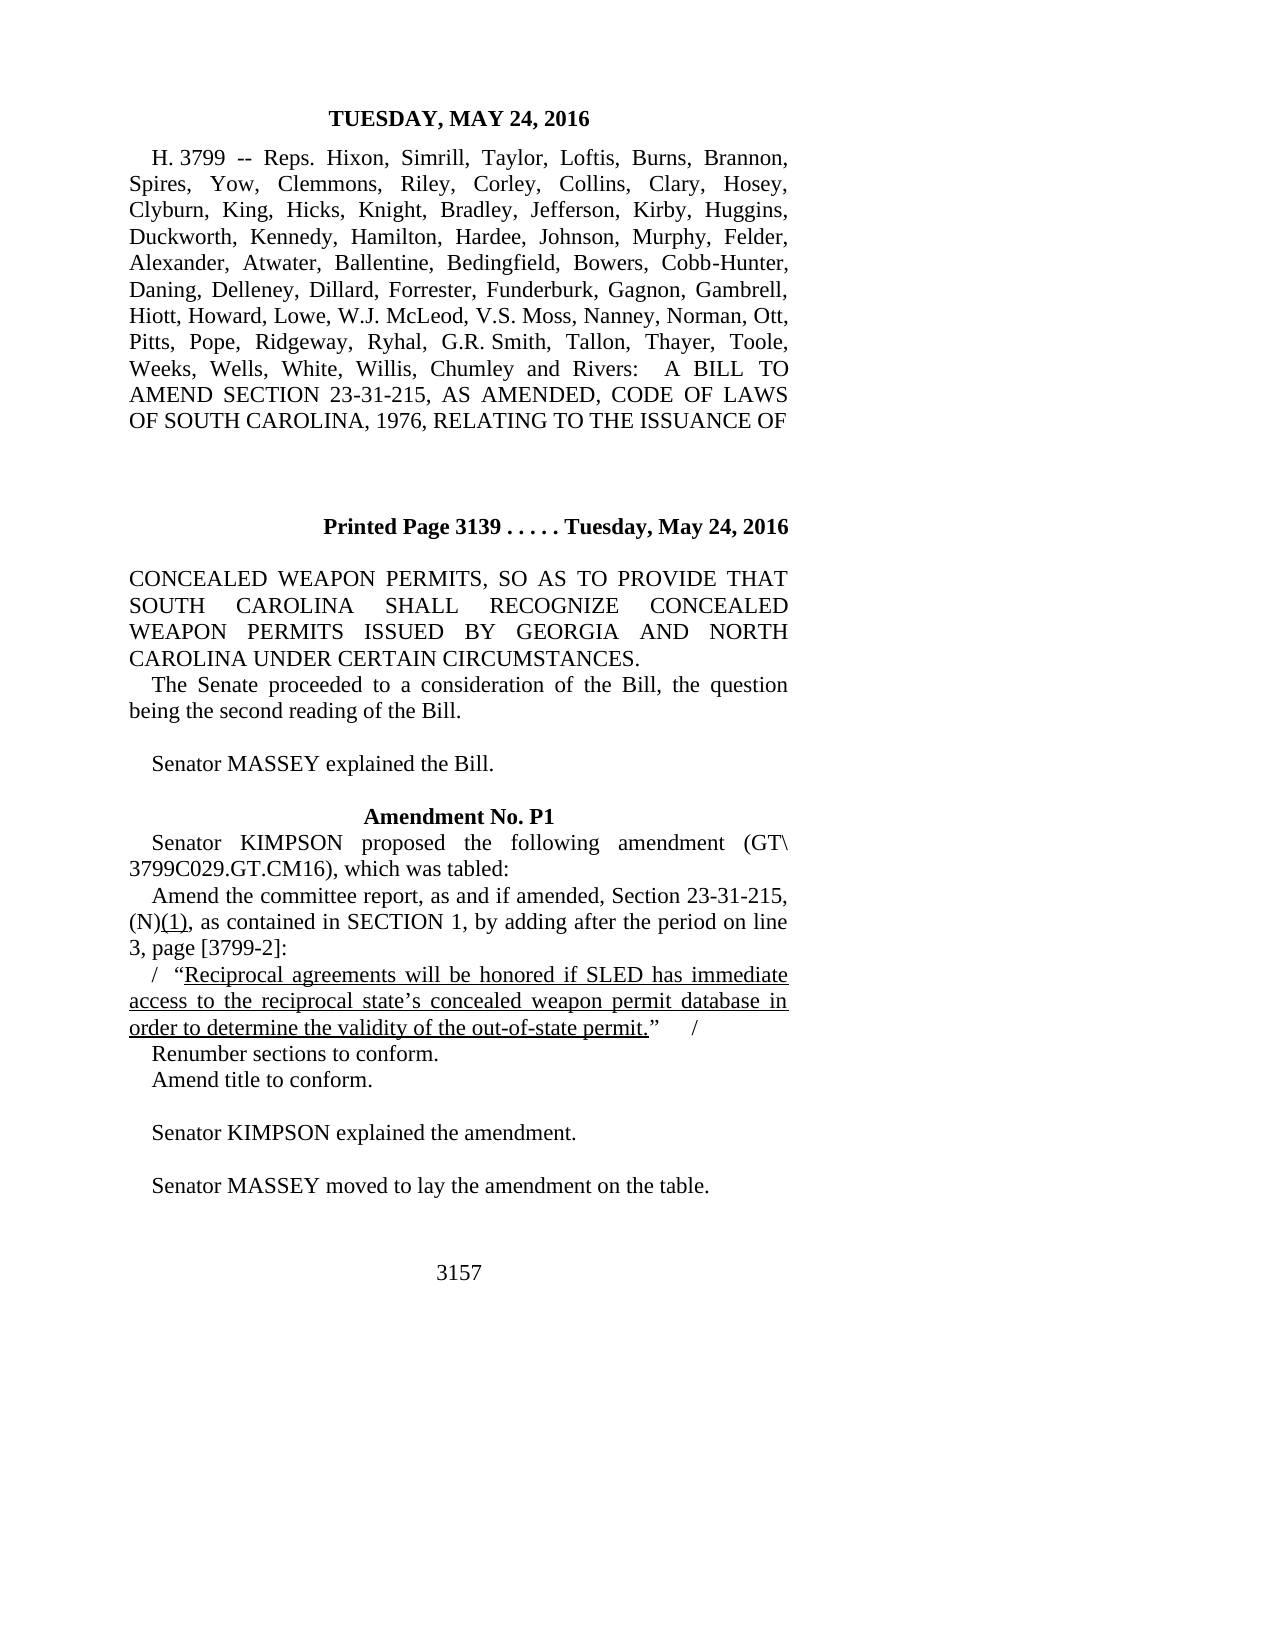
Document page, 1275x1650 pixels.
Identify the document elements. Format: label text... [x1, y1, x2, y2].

text / “Reciprocal agreements will be honored if SLED has immediate access to the reciprocal state’s concealed weapon permit database in order to determine the validity of the out-of-state permit.” / [129, 1011, 789, 1040]
text Senator KIMPSON proposed the following amendment (GT\ 3799C029.GT.CM16), which was tabled: [129, 829, 789, 882]
text Senator MASSEY explained the Bill. [129, 750, 789, 776]
text Amendment No. P1 [129, 803, 789, 829]
text Senator KIMPSON explained the amendment. [129, 1119, 789, 1145]
text Senator MASSEY moved to lay the amendment on the table. [129, 1172, 789, 1198]
text H. 3799 -- Reps. Hixon, Simrill, Taylor, Loftis, Burns, Brannon, Spires, Yow, Clemmons, Riley, Corley, Collins, Clary, Hosey, Clyburn, King, Hicks, Knight, Bradley, Jefferson, Kirby, Huggins, Duckworth, Kennedy, Hamilton, Hardee, Johnson, Murphy, Felder, Alexander, Atwater, Ballentine, Bedingfield, Bowers, Cobb-Hunter, Daning, Delleney, Dillard, Forrester, Funderburk, Gagnon, Gambrell, Hiott, Howard, Lowe, W.J. McLeod, V.S. Moss, Nanney, Norman, Ott, Pitts, Pope, Ridgeway, Ryhal, G.R. Smith, Tallon, Thayer, Toole, Weeks, Wells, White, Willis, Chumley and Rivers: A BILL TO AMEND SECTION 23-31-215, AS AMENDED, CODE OF LAWS OF SOUTH CAROLINA, 1976, RELATING TO THE ISSUANCE OF [129, 144, 789, 434]
text CONCEALED WEAPON PERMITS, SO AS TO PROVIDE THAT SOUTH CAROLINA SHALL RECOGNIZE CONCEALED WEAPON PERMITS ISSUED BY GEORGIA AND NORTH CAROLINA UNDER CERTAIN CIRCUMSTANCES. [129, 566, 789, 671]
text Amend title to conform. [129, 1066, 789, 1093]
text Renumber sections to conform. [129, 1040, 789, 1066]
text Amend the committee report, as and if amended, Section 23-31-215, (N)(1), as contained in SECTION 1, by adding after the period on line 3, page [3799-2]: [129, 882, 789, 961]
text Printed Page 3139 . . . . . Tuesday, May 24, 2016 [129, 513, 789, 539]
text / “Reciprocal agreements will be honored if SLED has immediate access to the reciprocal state’s concealed weapon permit database in order to determine the validity of the out-of-state permit.” / [129, 961, 789, 1010]
text The Senate proceeded to a consideration of the Bill, the question being the second reading of the Bill. [129, 671, 789, 724]
